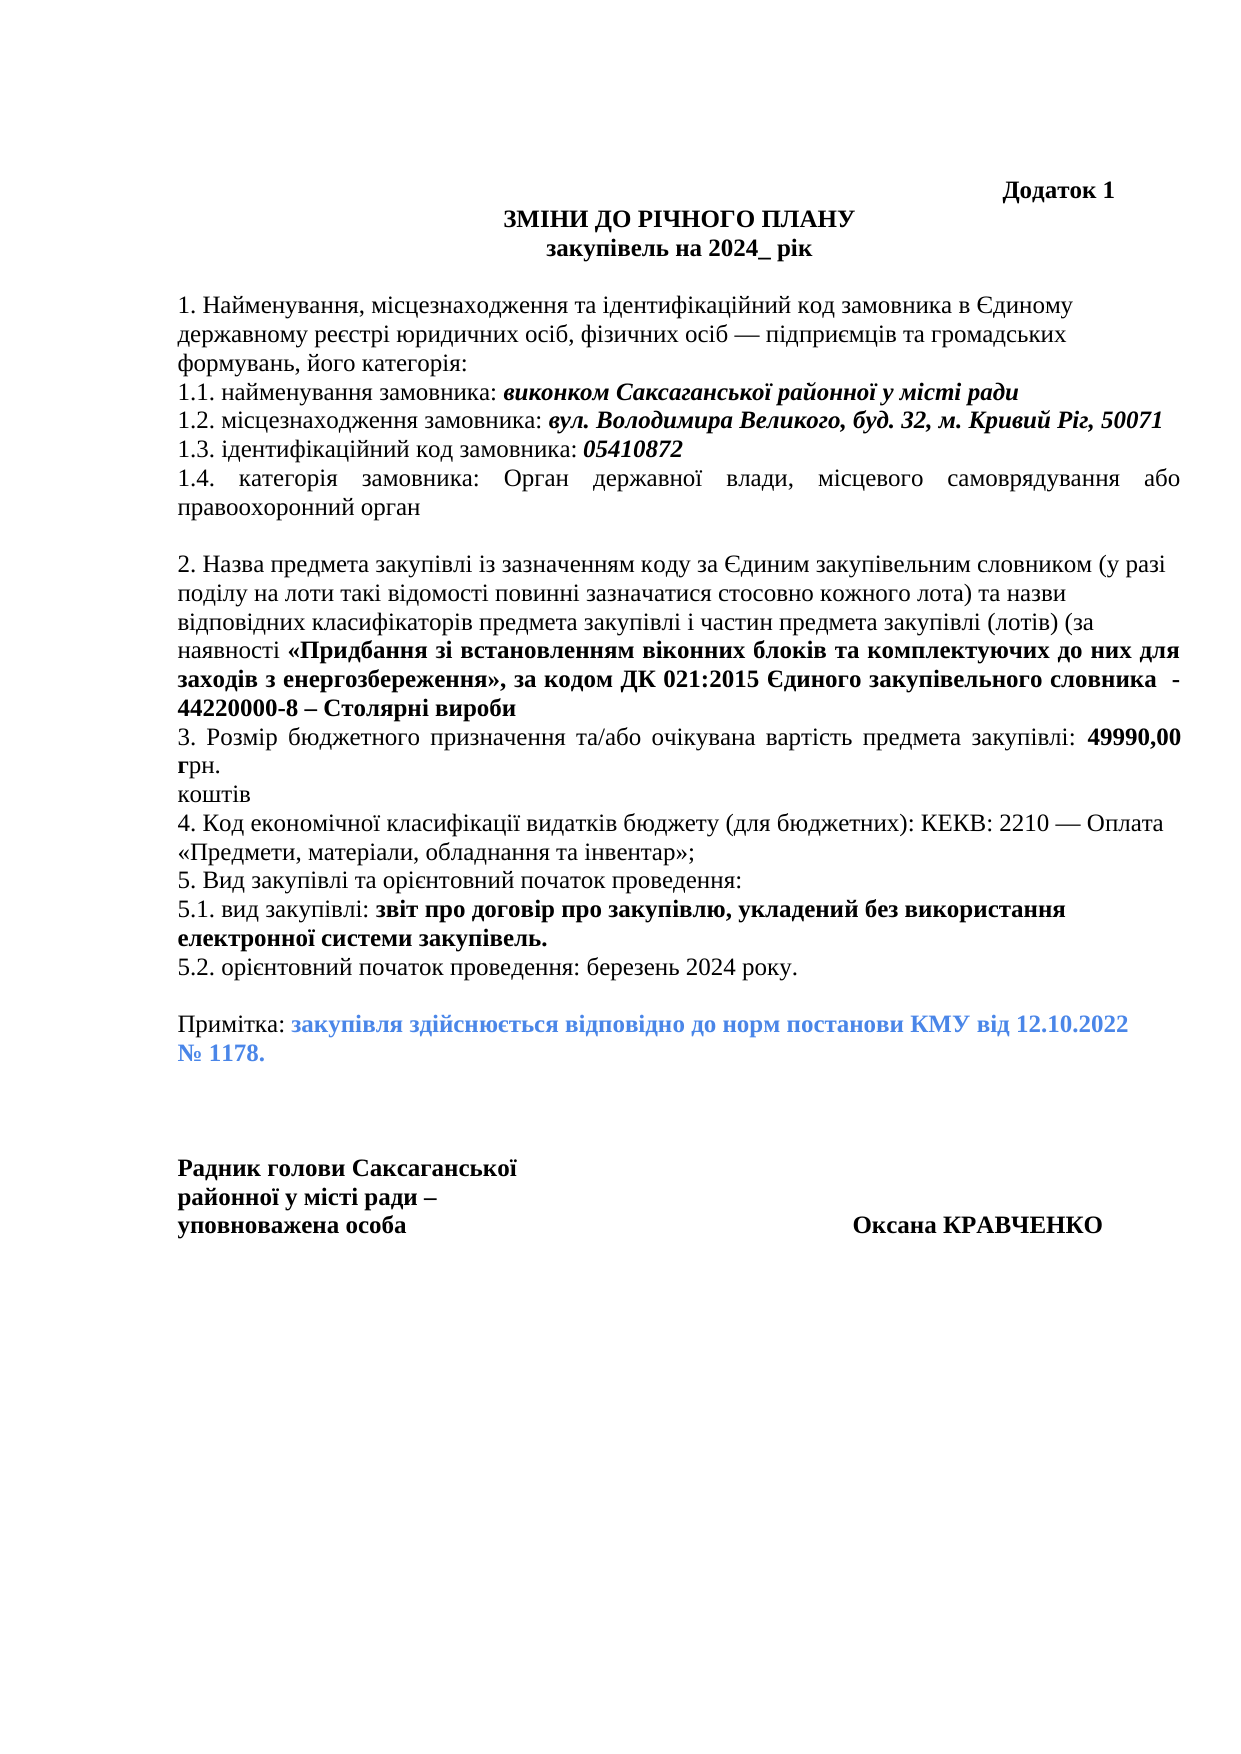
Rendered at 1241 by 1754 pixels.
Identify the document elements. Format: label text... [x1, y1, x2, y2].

text Радник голови Саксаганської [177, 1153, 1181, 1182]
text 5.2. орієнтовний початок проведення: березень 2024 року. [177, 952, 1181, 981]
text державному реєстрі юридичних осіб, фізичних осіб — підприємців та громадських [177, 319, 1181, 348]
text наявності «Придбання зі встановленням віконних блоків та комплектуючих до них для заходів з енергозбереження», за кодом ДК 021:2015 Єдиного закупівельного словника - 44220000-8 – Столярні вироби [177, 636, 1181, 722]
text Примітка: закупівля здійснюється відповідно до норм постанови КМУ від 12.10.2022 № 1178. [177, 1009, 1181, 1067]
text закупівель на 2024_ рік [177, 233, 1181, 262]
text 4. Код економічної класифікації видатків бюджету (для бюджетних): КЕКВ: 2210 — Оплата «Предмети, матеріали, обладнання та інвентар»; [177, 808, 1181, 866]
text поділу на лоти такі відомості повинні зазначатися стосовно кожного лота) та назви [177, 578, 1181, 607]
text 1.4. категорія замовника: Орган державної влади, місцевого самоврядування або правоохоронний орган [177, 463, 1181, 521]
text коштів [177, 779, 1181, 808]
text 1.2. місцезнаходження замовника: вул. Володимира Великого, буд. 32, м. Кривий Ріг, 50071 [177, 406, 1181, 434]
text 5.1. вид закупівлі: звіт про договір про закупівлю, укладений без використання [177, 894, 1181, 923]
text 1.1. найменування замовника: виконком Саксаганської районної у місті ради [177, 377, 1181, 406]
text 5. Вид закупівлі та орієнтовний початок проведення: [177, 866, 1181, 894]
text електронної системи закупівель. [177, 923, 1181, 952]
text уповноважена особа Оксана КРАВЧЕНКО [177, 1211, 1181, 1268]
text формувань, його категорія: [177, 348, 1181, 377]
text районної у місті ради – [177, 1182, 1181, 1211]
text 1.3. ідентифікаційний код замовника: 05410872 [177, 434, 1181, 463]
text Додаток 1 [1002, 176, 1181, 204]
text 3. Розмір бюджетного призначення та/або очікувана вартість предмета закупівлі: 49990,00 грн. [177, 722, 1181, 779]
text 1. Найменування, місцезнаходження та ідентифікаційний код замовника в Єдиному [177, 291, 1181, 319]
text 2. Назва предмета закупівлі із зазначенням коду за Єдиним закупівельним словником (у разі [177, 549, 1181, 578]
text ЗМІНИ ДО РІЧНОГО ПЛАНУ [177, 204, 1181, 233]
text відповідних класифікаторів предмета закупівлі і частин предмета закупівлі (лотів) (за [177, 607, 1181, 636]
